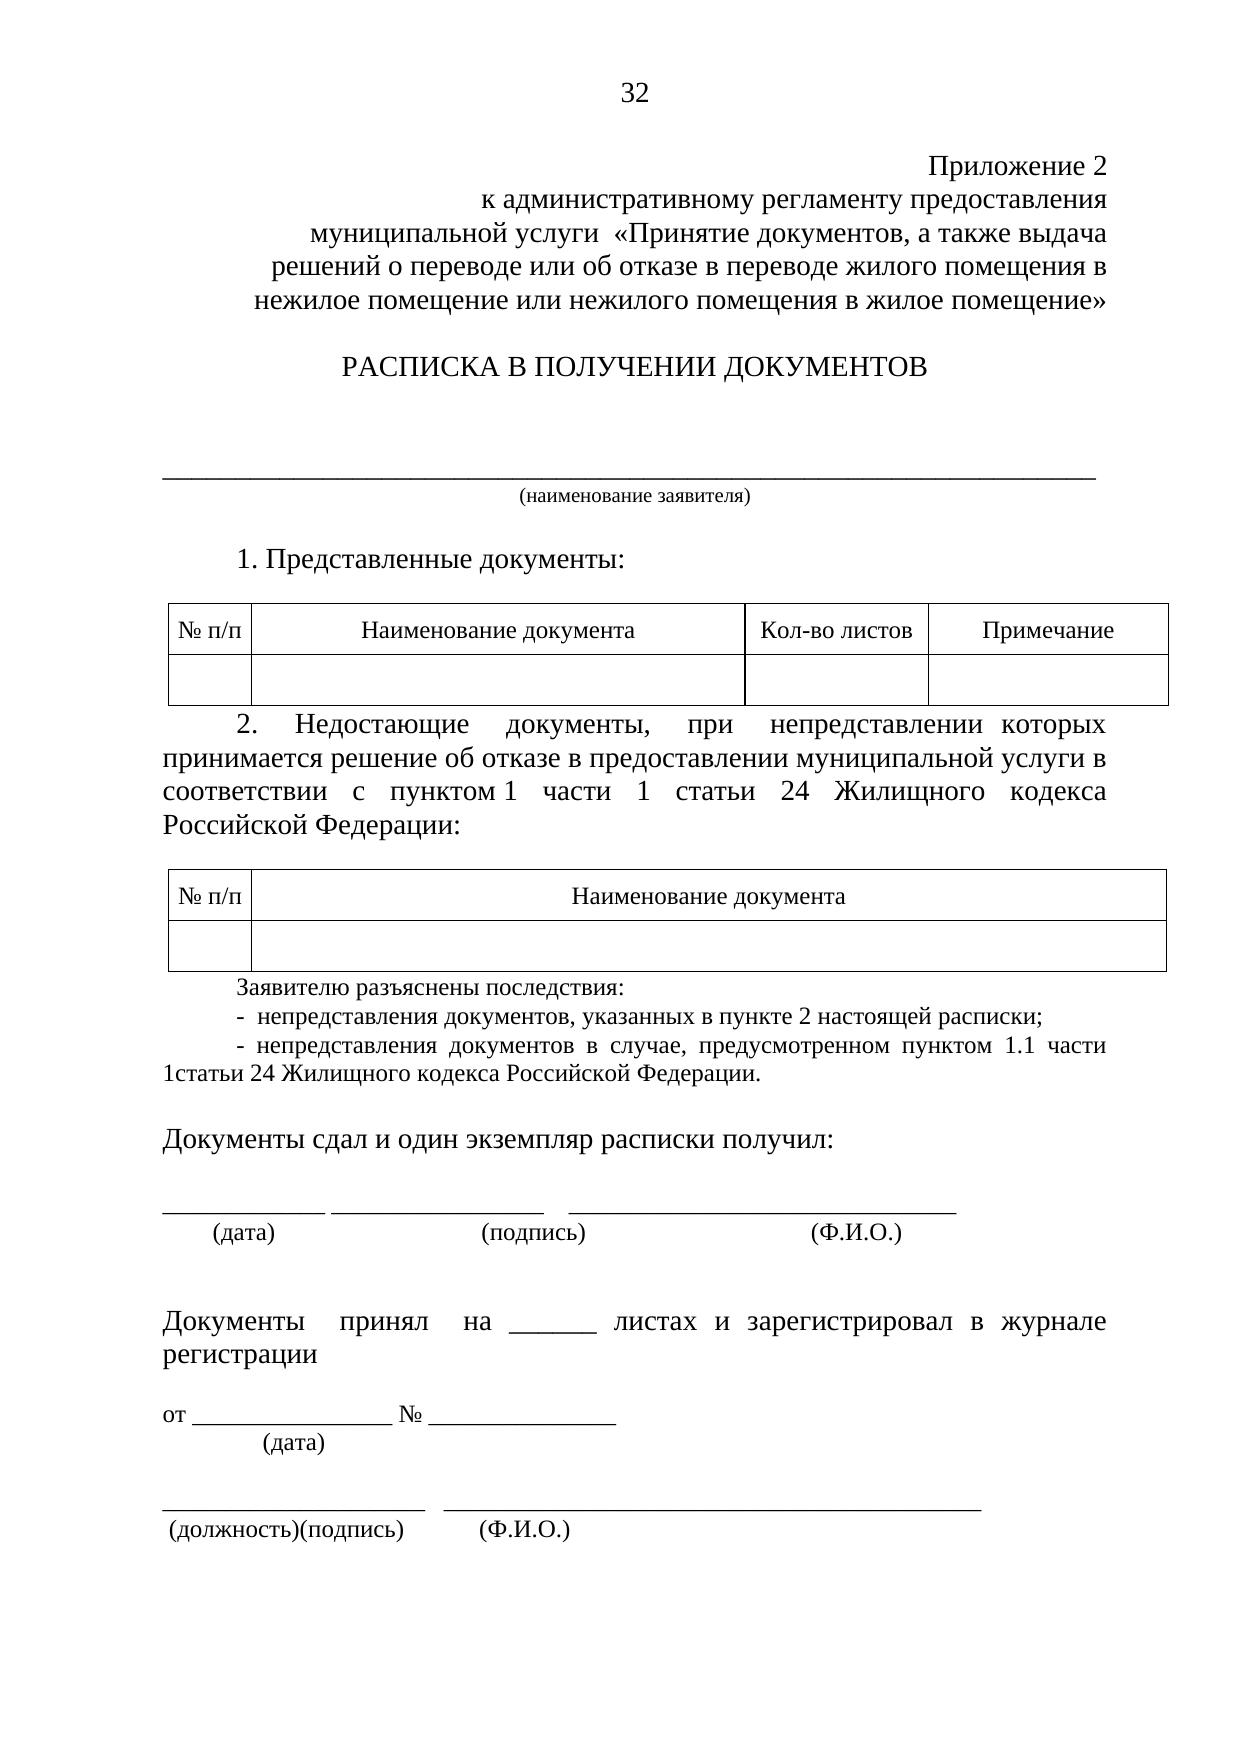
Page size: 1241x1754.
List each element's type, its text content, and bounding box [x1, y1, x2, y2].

table_header Кол-во листов [746, 604, 928, 654]
table_header Наименование документа [252, 604, 744, 654]
table_header Примечание [929, 604, 1168, 654]
text Документы сдал и один экземпляр расписки получил: [162, 1121, 1107, 1154]
table_cell [252, 655, 744, 705]
table_header № п/п [169, 870, 251, 920]
text - непредставления документов, указанных в пункте 2 настоящей расписки; [162, 1001, 1107, 1030]
text к административному регламенту предоставления [162, 181, 1107, 215]
text (дата) [162, 1427, 1107, 1456]
text РАСПИСКА В ПОЛУЧЕНИИ ДОКУМЕНТОВ [162, 349, 1107, 382]
text 2. Недостающие документы, при непредставлении которых принимается решение об отказе в предоставлении муниципальной услуги в соответствии с пунктом 1 части 1 статьи 24 Жилищного кодекса Российской Федерации: [162, 706, 1107, 840]
text Документы принял на ______ листах и зарегистрировал в журнале регистрации [162, 1303, 1107, 1370]
text 1. Представленные документы: [162, 541, 1107, 574]
text Приложение 2 [162, 148, 1107, 181]
text муниципальной услуги «Принятие документов, а также выдача [162, 215, 1107, 248]
text Заявителю разъяснены последствия: [162, 972, 1107, 1001]
text (должность)(подпись) (Ф.И.О.) [162, 1514, 1107, 1542]
text - непредставления документов в случае, предусмотренном пунктом 1.1 части 1статьи 24 Жилищного кодекса Российской Федерации. [162, 1030, 1107, 1087]
table_cell [169, 921, 251, 971]
text (наименование заявителя) [162, 483, 1107, 507]
table_cell [169, 655, 251, 705]
text от ________________ № _______________ [162, 1399, 1107, 1427]
text решений о переводе или об отказе в переводе жилого помещения в нежилое помещение или нежилого помещения в жилое помещение» [162, 248, 1107, 315]
table_cell [746, 655, 928, 705]
text _____________________ ___________________________________________ [162, 1485, 1107, 1514]
table_header № п/п [169, 604, 251, 654]
table_cell [929, 655, 1168, 705]
table_header Наименование документа [252, 870, 1166, 920]
text (дата) (подпись) (Ф.И.О.) [162, 1217, 1107, 1245]
text ________________________________________________________________ [162, 416, 1107, 483]
table_cell [252, 921, 1166, 971]
text _____________ _________________ _______________________________ [162, 1188, 1107, 1217]
